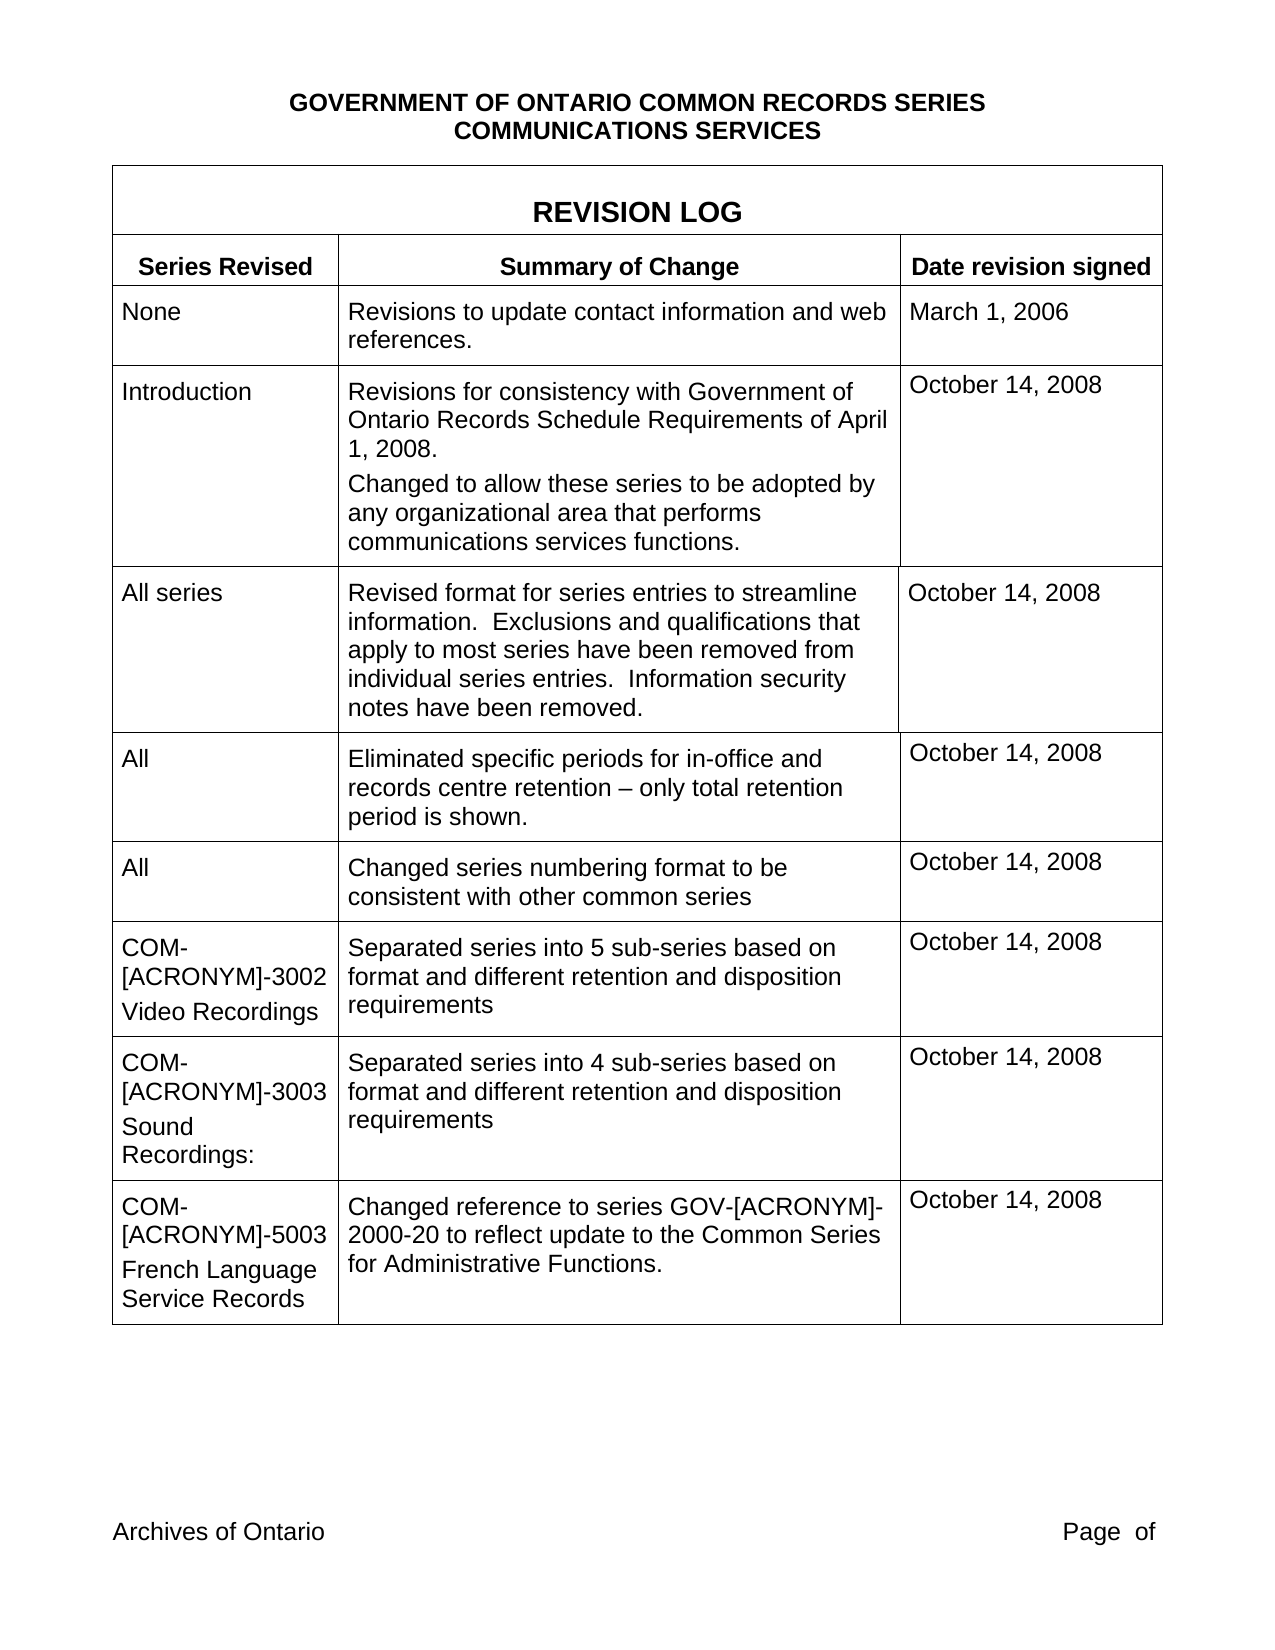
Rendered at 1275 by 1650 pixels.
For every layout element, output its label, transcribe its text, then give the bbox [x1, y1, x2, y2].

table_cell October 14, 2008 [901, 1181, 1162, 1323]
table_cell Changed reference to series GOV-[ACRONYM]-2000-20 to reflect update to the Common Series for Administrative Functions. [339, 1181, 900, 1323]
table_cell COM-[ACRONYM]-5003 French Language Service Records [113, 1181, 338, 1323]
table_cell October 14, 2008 [901, 733, 1162, 841]
table_header REVISION LOG [113, 166, 1162, 233]
table_cell All [113, 733, 338, 841]
table_cell Eliminated specific periods for in-office and records centre retention – only total retention period is shown. [339, 733, 900, 841]
table_cell October 14, 2008 [899, 567, 1162, 732]
table_cell Summary of Change [339, 235, 900, 285]
table_cell October 14, 2008 [901, 842, 1162, 921]
table_cell Revisions to update contact information and web references. [339, 286, 900, 365]
table_cell October 14, 2008 [901, 1037, 1162, 1180]
table_cell Introduction [113, 366, 338, 566]
table_cell Separated series into 4 sub-series based on format and different retention and disposition requirements [339, 1037, 900, 1180]
table_cell March 1, 2006 [901, 286, 1162, 365]
table_cell None [113, 286, 338, 365]
table_cell Revised format for series entries to streamline information. Exclusions and qualifications that apply to most series have been removed from individual series entries. Information security notes have been removed. [339, 567, 898, 732]
table_cell Series Revised [113, 235, 338, 285]
table_cell All [113, 842, 338, 921]
table_cell COM-[ACRONYM]-3003 Sound Recordings: [113, 1037, 338, 1180]
table_cell October 14, 2008 [901, 366, 1162, 566]
table_cell All series [113, 567, 338, 732]
table_cell Date revision signed [901, 235, 1162, 285]
table_cell Separated series into 5 sub-series based on format and different retention and disposition requirements [339, 922, 900, 1036]
table_cell Revisions for consistency with Government of Ontario Records Schedule Requirements of April 1, 2008. Changed to allow these series to be adopted by any organizational area that performs communications services functions. [339, 366, 900, 566]
table_cell COM-[ACRONYM]-3002 Video Recordings [113, 922, 338, 1036]
table_cell Changed series numbering format to be consistent with other common series [339, 842, 900, 921]
table_cell October 14, 2008 [901, 922, 1162, 1036]
